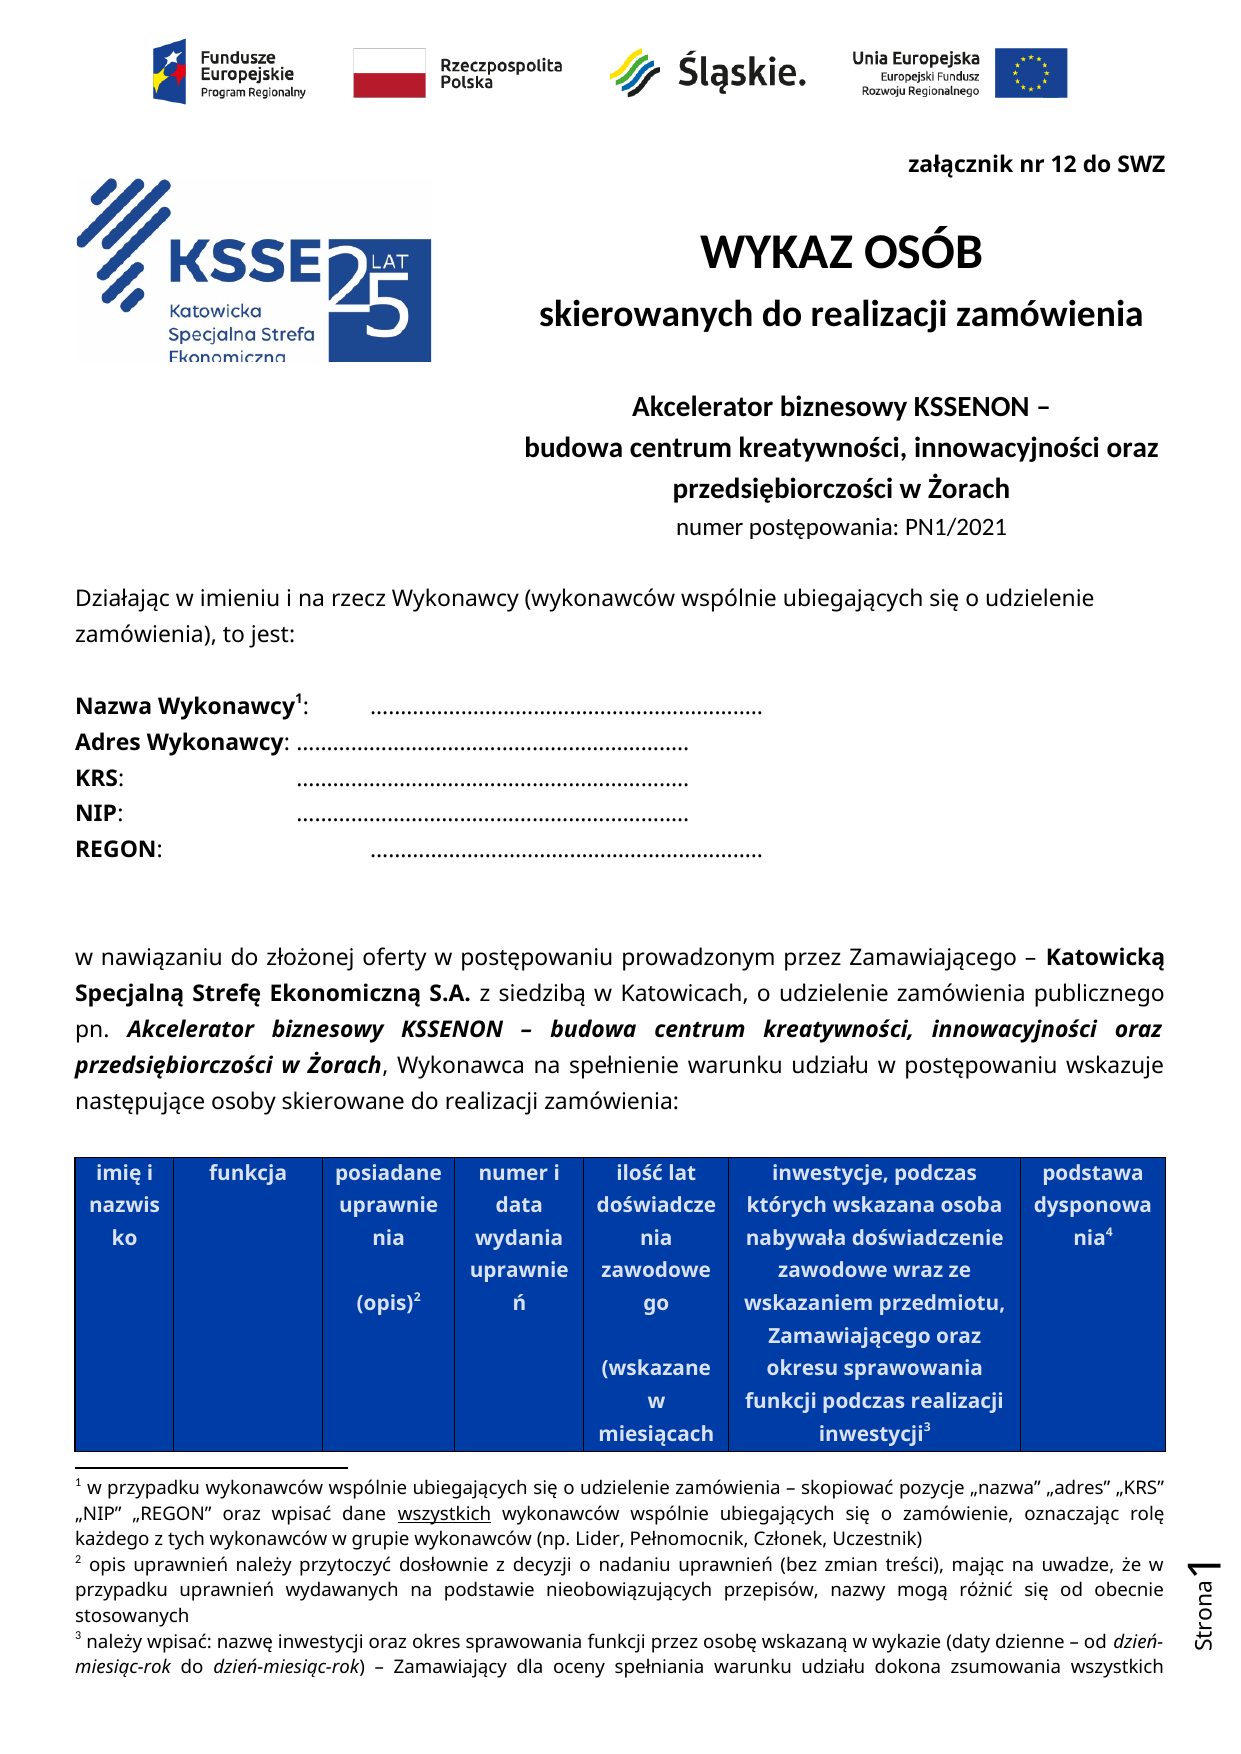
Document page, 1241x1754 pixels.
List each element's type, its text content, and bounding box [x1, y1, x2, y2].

text Działając w imieniu i na rzecz Wykonawcy (wykonawców wspólnie ubiegających się o udzielenie zamówienia), to jest: [75, 582, 1165, 649]
text Nazwa Wykonawcy: ……………………………………………………….. [75, 689, 1165, 721]
table_header funkcja [174, 1158, 322, 1451]
text WYKAZ OSÓB [517, 219, 1165, 281]
text NIP: ……………………………………………………….. [75, 797, 1165, 829]
text skierowanych do realizacji zamówienia [517, 290, 1165, 336]
picture [75, 178, 431, 360]
text REGON: ……………………………………………………….. [75, 833, 1165, 864]
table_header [455, 1158, 583, 1451]
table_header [729, 1158, 1020, 1451]
text Akcelerator biznesowy KSSENON – [517, 388, 1165, 424]
table_header imię i nazwisko [76, 1158, 173, 1451]
picture [137, 22, 1083, 119]
text w nawiązaniu do złożonej oferty w postępowaniu prowadzonym przez Zamawiającego – Katowicką Specjalną Strefę Ekonomiczną S.A. z siedzibą w Katowicach, o udzielenie zamówienia publicznego pn. Akcelerator biznesowy KSSENON – budowa centrum kreatywności, innowacyjności oraz przedsiębiorczości w Żorach, Wykonawca na spełnienie warunku udziału w postępowaniu wskazuje następujące osoby skierowane do realizacji zamówienia: [75, 941, 1165, 1116]
text Adres Wykonawcy: ……………………………………………………….. [75, 726, 1165, 757]
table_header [323, 1158, 454, 1451]
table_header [584, 1158, 728, 1451]
text KRS: ……………………………………………………….. [75, 761, 1165, 793]
text budowa centrum kreatywności, innowacyjności oraz przedsiębiorczości w Żorach [517, 429, 1165, 506]
text załącznik nr 12 do SWZ [75, 148, 1165, 179]
text numer postępowania: PN1/2021 [517, 511, 1165, 541]
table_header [1021, 1158, 1165, 1451]
